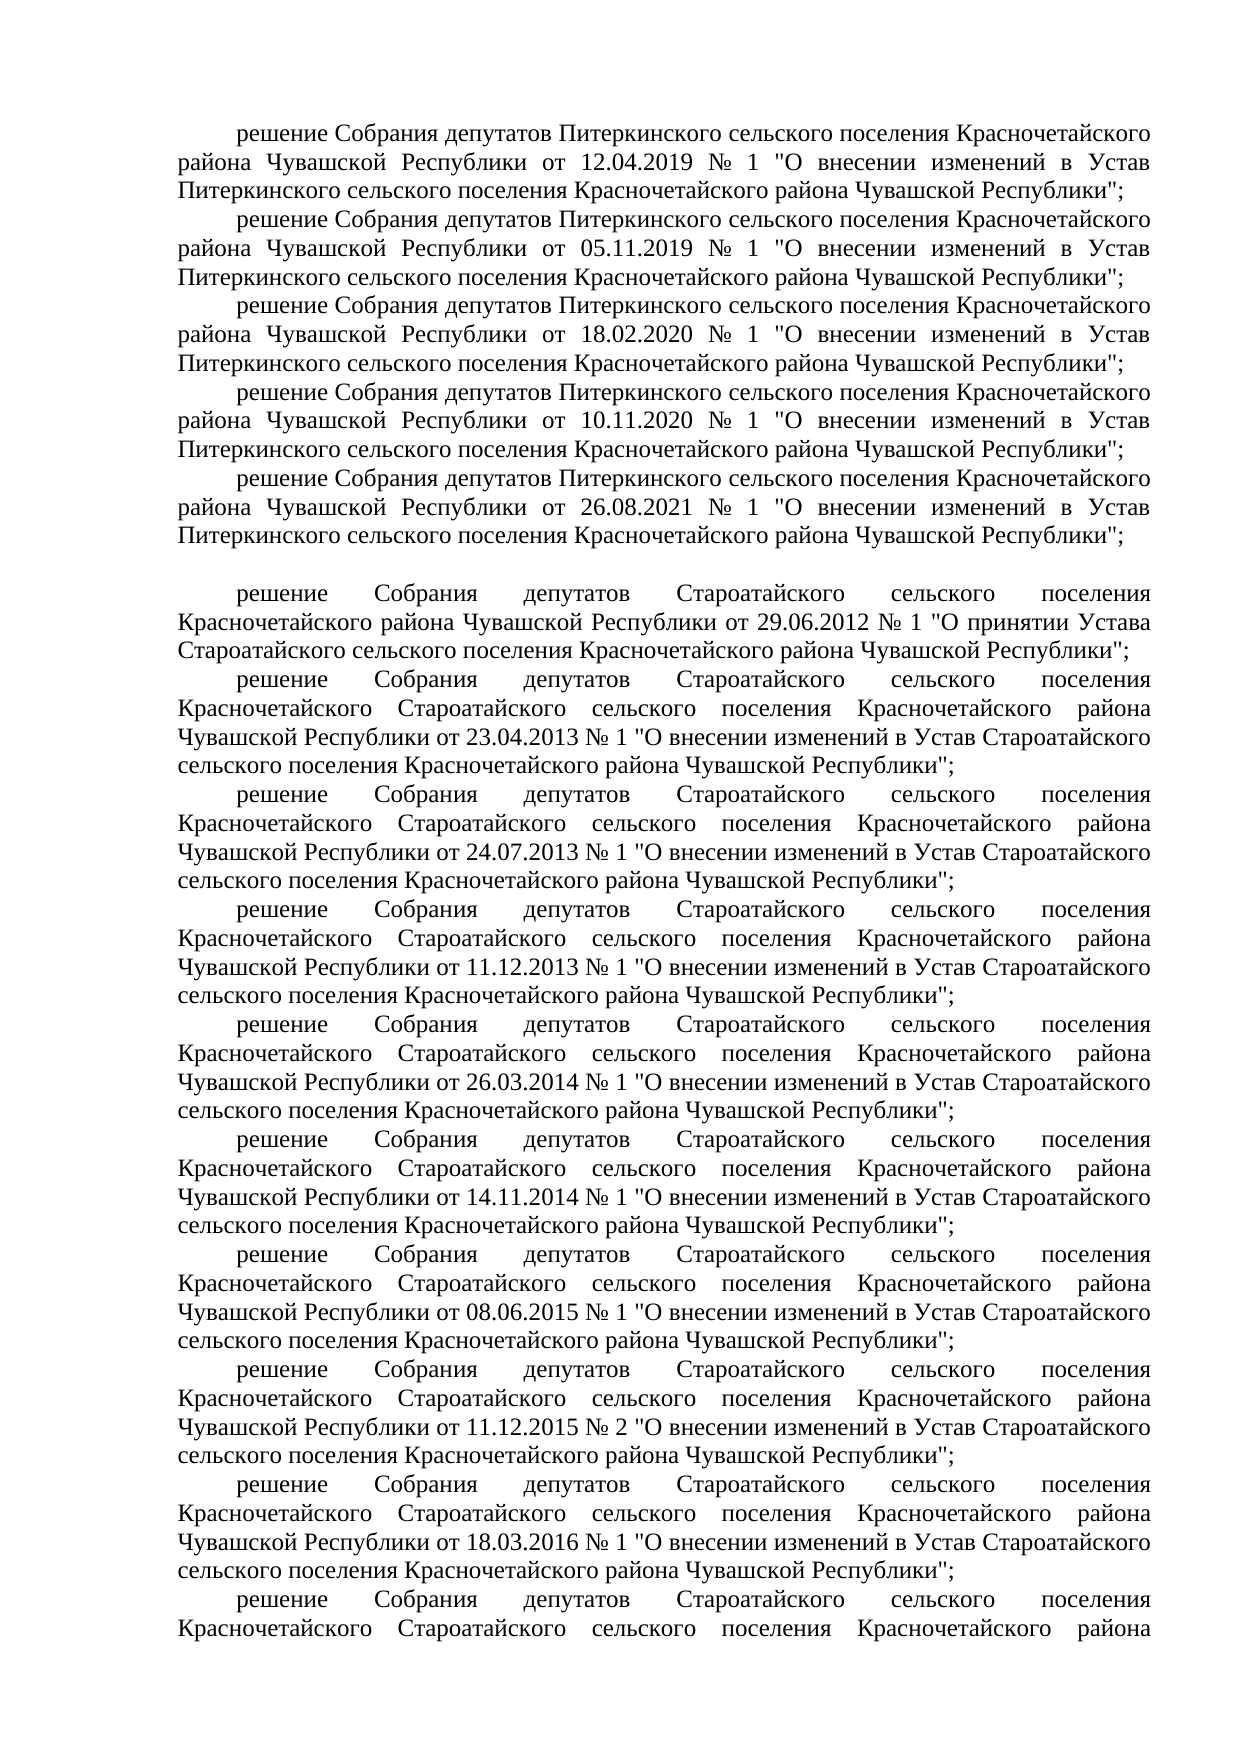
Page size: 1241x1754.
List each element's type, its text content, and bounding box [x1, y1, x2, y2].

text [177, 1584, 1152, 1642]
text решение Собрания депутатов Питеркинского сельского поселения Красночетайского района Чувашской Республики от 18.02.2020 № 1 "О внесении изменений в Устав Питеркинского сельского поселения Красночетайского района Чувашской Республики"; [177, 291, 1152, 377]
text решение Собрания депутатов Староатайского сельского поселения Красночетайского Староатайского сельского поселения Красночетайского района Чувашской Республики от 11.12.2015 № 2 "О внесении изменений в Устав Староатайского сельского поселения Красночетайского района Чувашской Республики"; [177, 1354, 1152, 1469]
text решение Собрания депутатов Староатайского сельского поселения Красночетайского Староатайского сельского поселения Красночетайского района Чувашской Республики от 18.03.2016 № 1 "О внесении изменений в Устав Староатайского сельского поселения Красночетайского района Чувашской Республики"; [177, 1469, 1152, 1584]
text решение Собрания депутатов Питеркинского сельского поселения Красночетайского района Чувашской Республики от 26.08.2021 № 1 "О внесении изменений в Устав Питеркинского сельского поселения Красночетайского района Чувашской Республики"; [177, 463, 1152, 549]
text решение Собрания депутатов Староатайского сельского поселения Красночетайского района Чувашской Республики от 29.06.2012 № 1 "О принятии Устава Староатайского сельского поселения Красночетайского района Чувашской Республики"; [177, 578, 1152, 664]
text решение Собрания депутатов Питеркинского сельского поселения Красночетайского района Чувашской Республики от 05.11.2019 № 1 "О внесении изменений в Устав Питеркинского сельского поселения Красночетайского района Чувашской Республики"; [177, 204, 1152, 291]
text решение Собрания депутатов Староатайского сельского поселения Красночетайского Староатайского сельского поселения Красночетайского района Чувашской Республики от 23.04.2013 № 1 "О внесении изменений в Устав Староатайского сельского поселения Красночетайского района Чувашской Республики"; [177, 664, 1152, 779]
text решение Собрания депутатов Староатайского сельского поселения Красночетайского Староатайского сельского поселения Красночетайского района Чувашской Республики от 24.07.2013 № 1 "О внесении изменений в Устав Староатайского сельского поселения Красночетайского района Чувашской Республики"; [177, 779, 1152, 894]
text решение Собрания депутатов Староатайского сельского поселения Красночетайского Староатайского сельского поселения Красночетайского района Чувашской Республики от 11.12.2013 № 1 "О внесении изменений в Устав Староатайского сельского поселения Красночетайского района Чувашской Республики"; [177, 894, 1152, 1009]
text решение Собрания депутатов Питеркинского сельского поселения Красночетайского района Чувашской Республики от 12.04.2019 № 1 "О внесении изменений в Устав Питеркинского сельского поселения Красночетайского района Чувашской Республики"; [177, 118, 1152, 204]
text решение Собрания депутатов Староатайского сельского поселения Красночетайского Староатайского сельского поселения Красночетайского района Чувашской Республики от 14.11.2014 № 1 "О внесении изменений в Устав Староатайского сельского поселения Красночетайского района Чувашской Республики"; [177, 1124, 1152, 1239]
text решение Собрания депутатов Питеркинского сельского поселения Красночетайского района Чувашской Республики от 10.11.2020 № 1 "О внесении изменений в Устав Питеркинского сельского поселения Красночетайского района Чувашской Республики"; [177, 377, 1152, 463]
text решение Собрания депутатов Староатайского сельского поселения Красночетайского Староатайского сельского поселения Красночетайского района Чувашской Республики от 26.03.2014 № 1 "О внесении изменений в Устав Староатайского сельского поселения Красночетайского района Чувашской Республики"; [177, 1009, 1152, 1124]
text решение Собрания депутатов Староатайского сельского поселения Красночетайского Староатайского сельского поселения Красночетайского района Чувашской Республики от 08.06.2015 № 1 "О внесении изменений в Устав Староатайского сельского поселения Красночетайского района Чувашской Республики"; [177, 1239, 1152, 1354]
